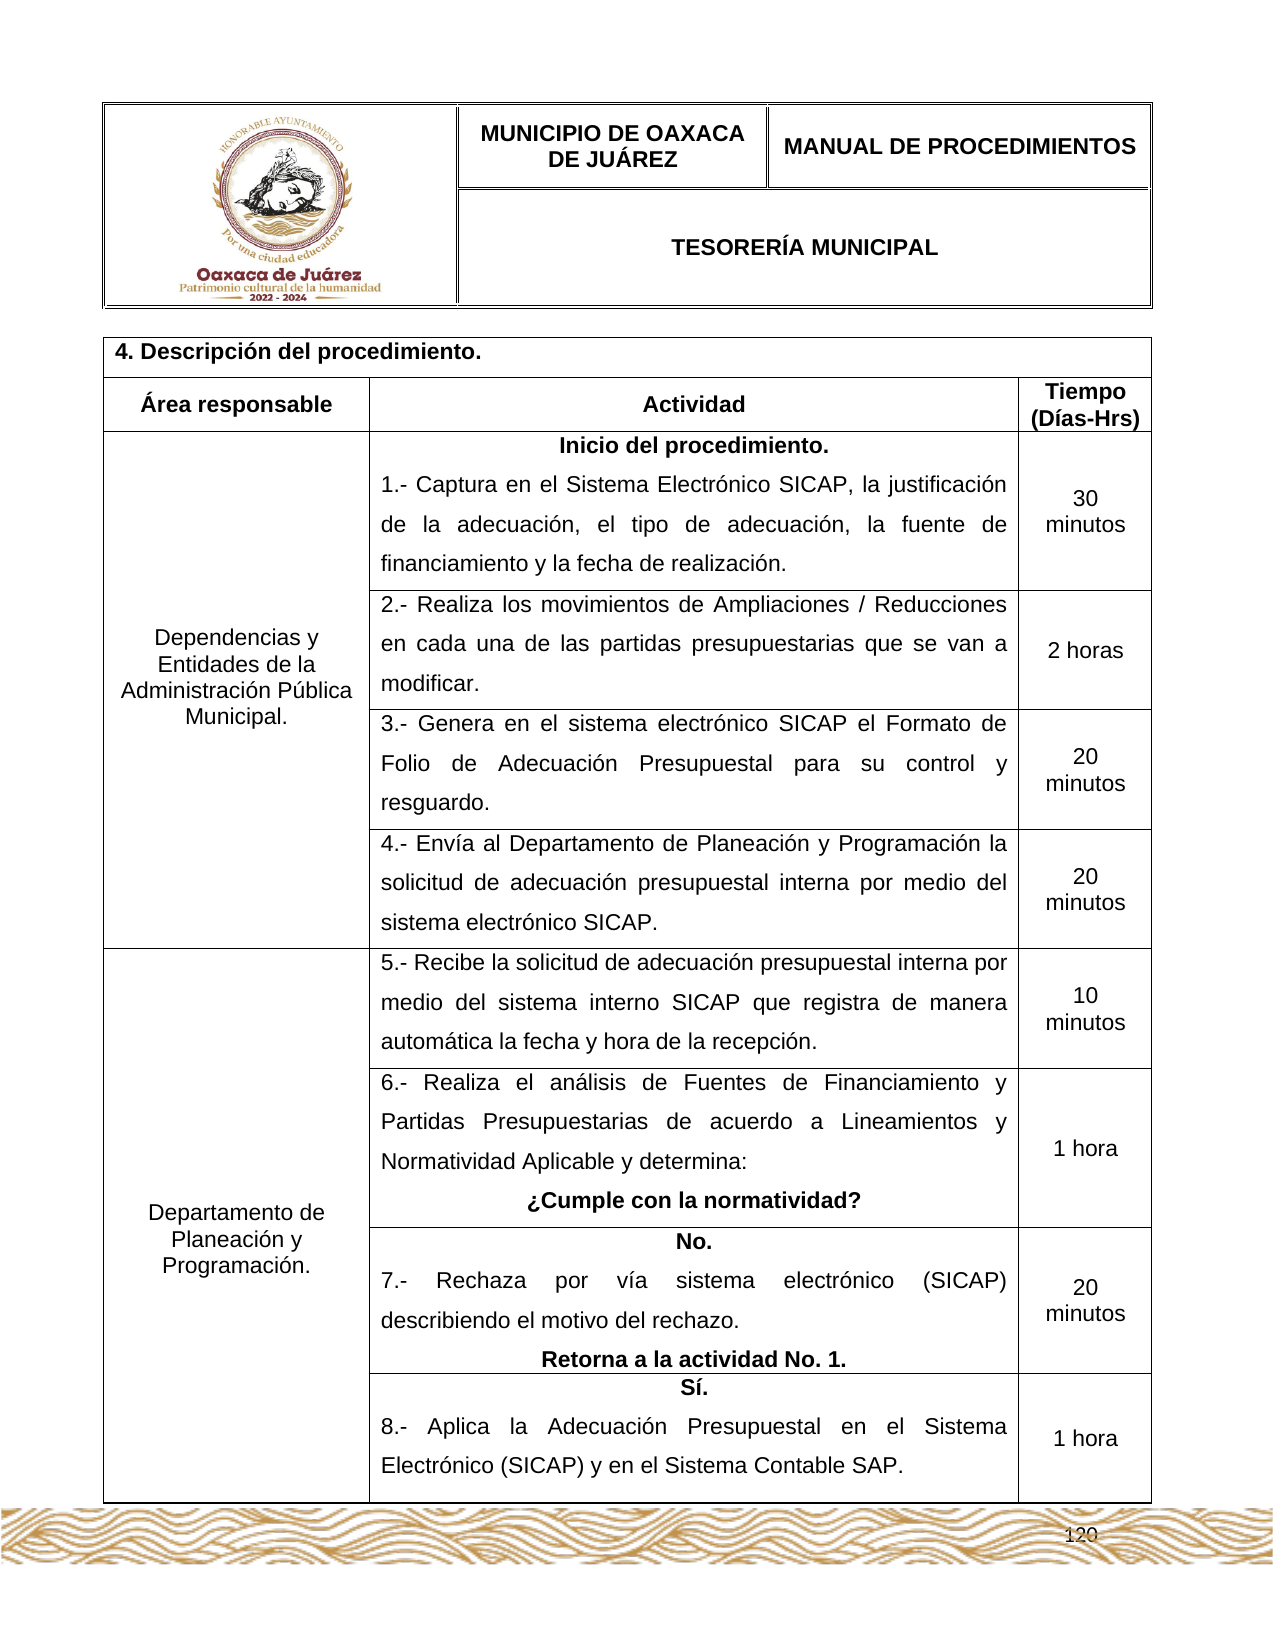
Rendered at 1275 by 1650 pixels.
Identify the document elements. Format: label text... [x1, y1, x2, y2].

table_cell 20 minutos [1019, 1228, 1151, 1372]
table_cell 1 hora [1019, 1069, 1151, 1227]
table_cell 20 minutos [1019, 830, 1151, 948]
table_header 4. Descripción del procedimiento. [104, 338, 1151, 377]
table_cell Inicio del procedimiento. 1.- Captura en el Sistema Electrónico SICAP, la justificación de la adecuación, el tipo de adecuación, la fuente de financiamiento y la fecha de realización. [370, 432, 1018, 590]
table_cell 1 hora [1019, 1374, 1151, 1502]
table_cell 5.- Recibe la solicitud de adecuación presupuestal interna por medio del sistema interno SICAP que registra de manera automática la fecha y hora de la recepción. [370, 949, 1018, 1068]
table_cell 20 minutos [1019, 710, 1151, 829]
table_cell Tiempo (Días-Hrs) [1019, 378, 1151, 431]
table_cell Departamento de Planeación y Programación. [104, 949, 369, 1502]
table_cell 2.- Realiza los movimientos de Ampliaciones / Reducciones en cada una de las partidas presupuestarias que se van a modificar. [370, 591, 1018, 709]
table_cell Área responsable [104, 378, 369, 431]
table_cell No. 7.- Rechaza por vía sistema electrónico (SICAP) describiendo el motivo del rechazo. Retorna a la actividad No. 1. [370, 1228, 1018, 1372]
table_cell 3.- Genera en el sistema electrónico SICAP el Formato de Folio de Adecuación Presupuestal para su control y resguardo. [370, 710, 1018, 829]
table_cell 2 horas [1019, 591, 1151, 709]
table_cell Actividad [370, 378, 1018, 431]
table_cell Dependencias y Entidades de la Administración Pública Municipal. [104, 432, 369, 948]
table_cell 6.- Realiza el análisis de Fuentes de Financiamiento y Partidas Presupuestarias de acuerdo a Lineamientos y Normatividad Aplicable y determina: ¿Cumple con la normatividad? [370, 1069, 1018, 1227]
table_cell 30 minutos [1019, 432, 1151, 590]
table_cell Sí. 8.- Aplica la Adecuación Presupuestal en el Sistema Electrónico (SICAP) y en el Sistema Contable SAP. [370, 1374, 1018, 1502]
table_cell 4.- Envía al Departamento de Planeación y Programación la solicitud de adecuación presupuestal interna por medio del sistema electrónico SICAP. [370, 830, 1018, 948]
table_cell 10 minutos [1019, 949, 1151, 1068]
